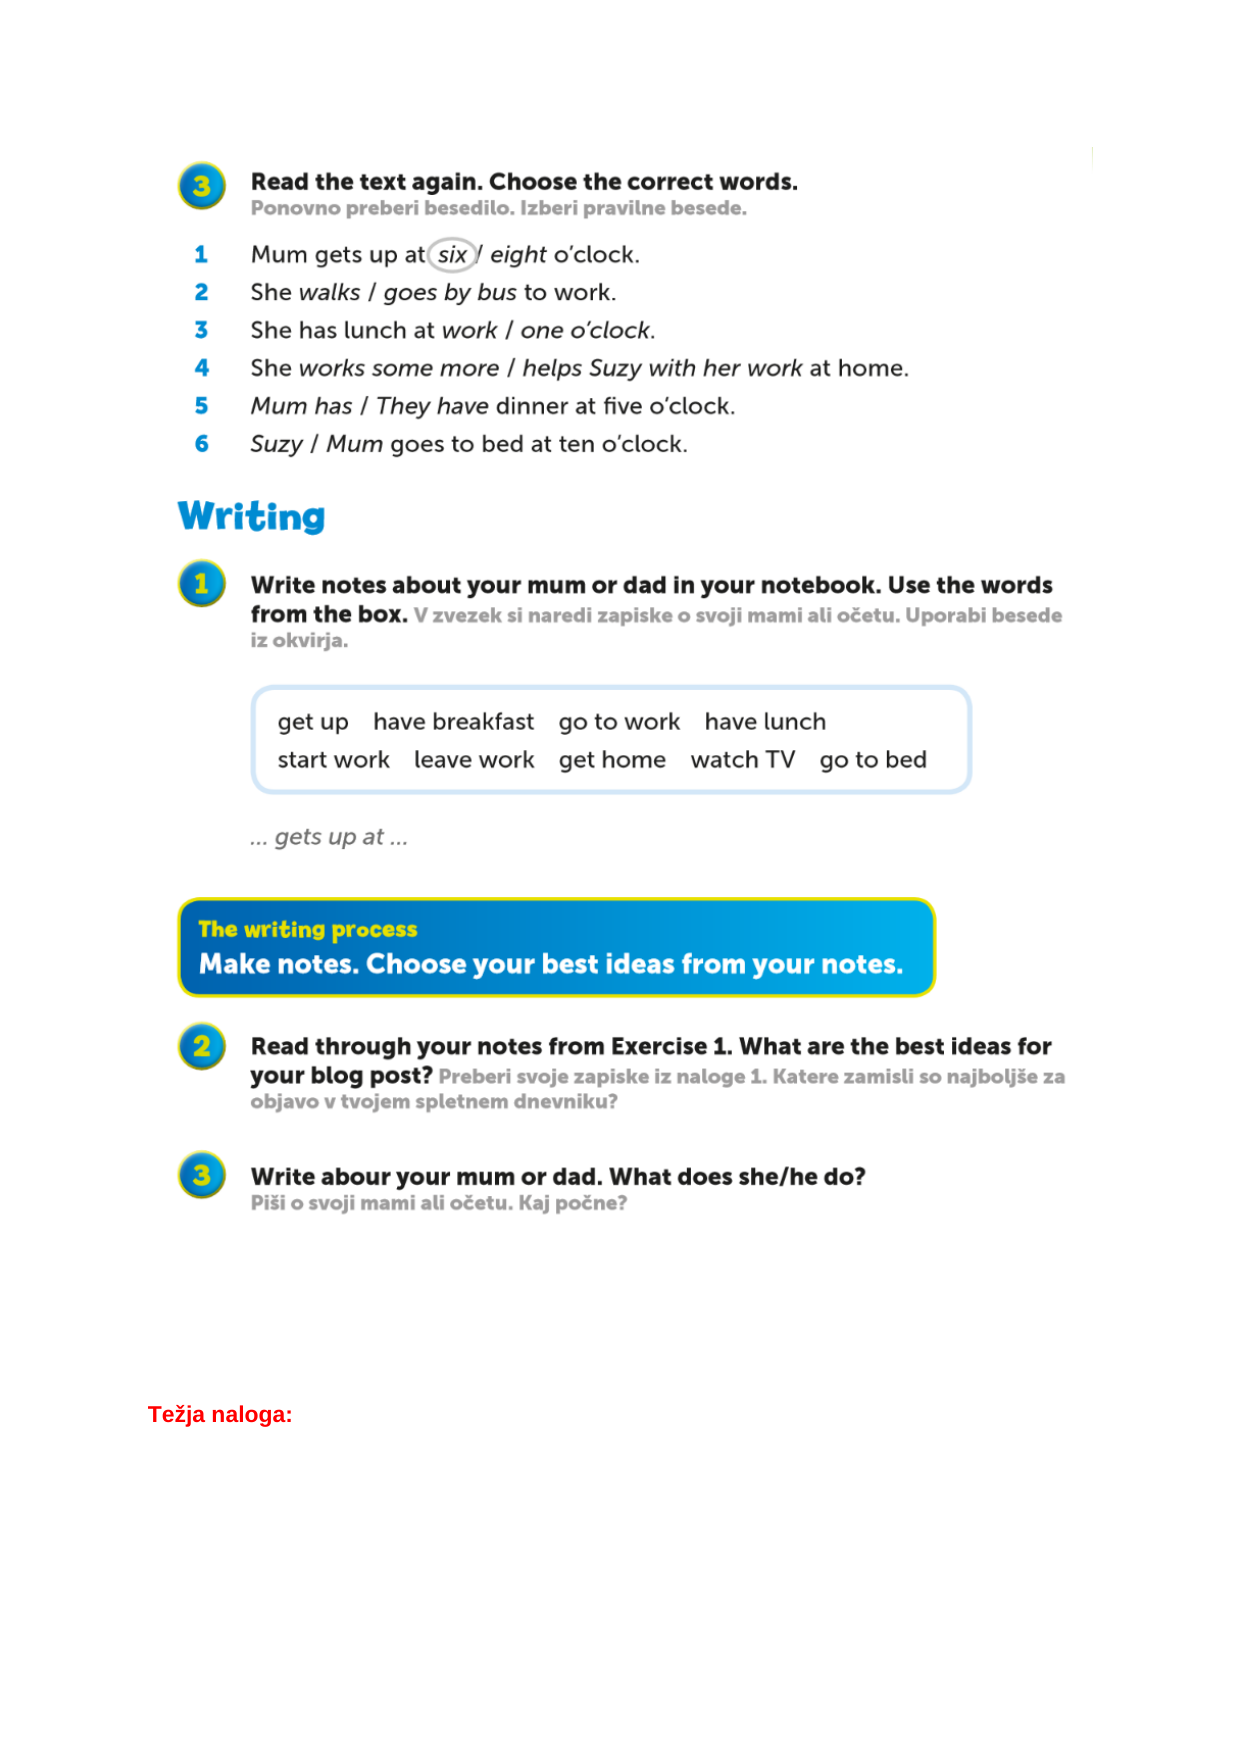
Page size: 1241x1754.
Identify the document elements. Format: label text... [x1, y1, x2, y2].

text Težja naloga: [148, 1401, 1093, 1428]
picture [147, 147, 1093, 1338]
